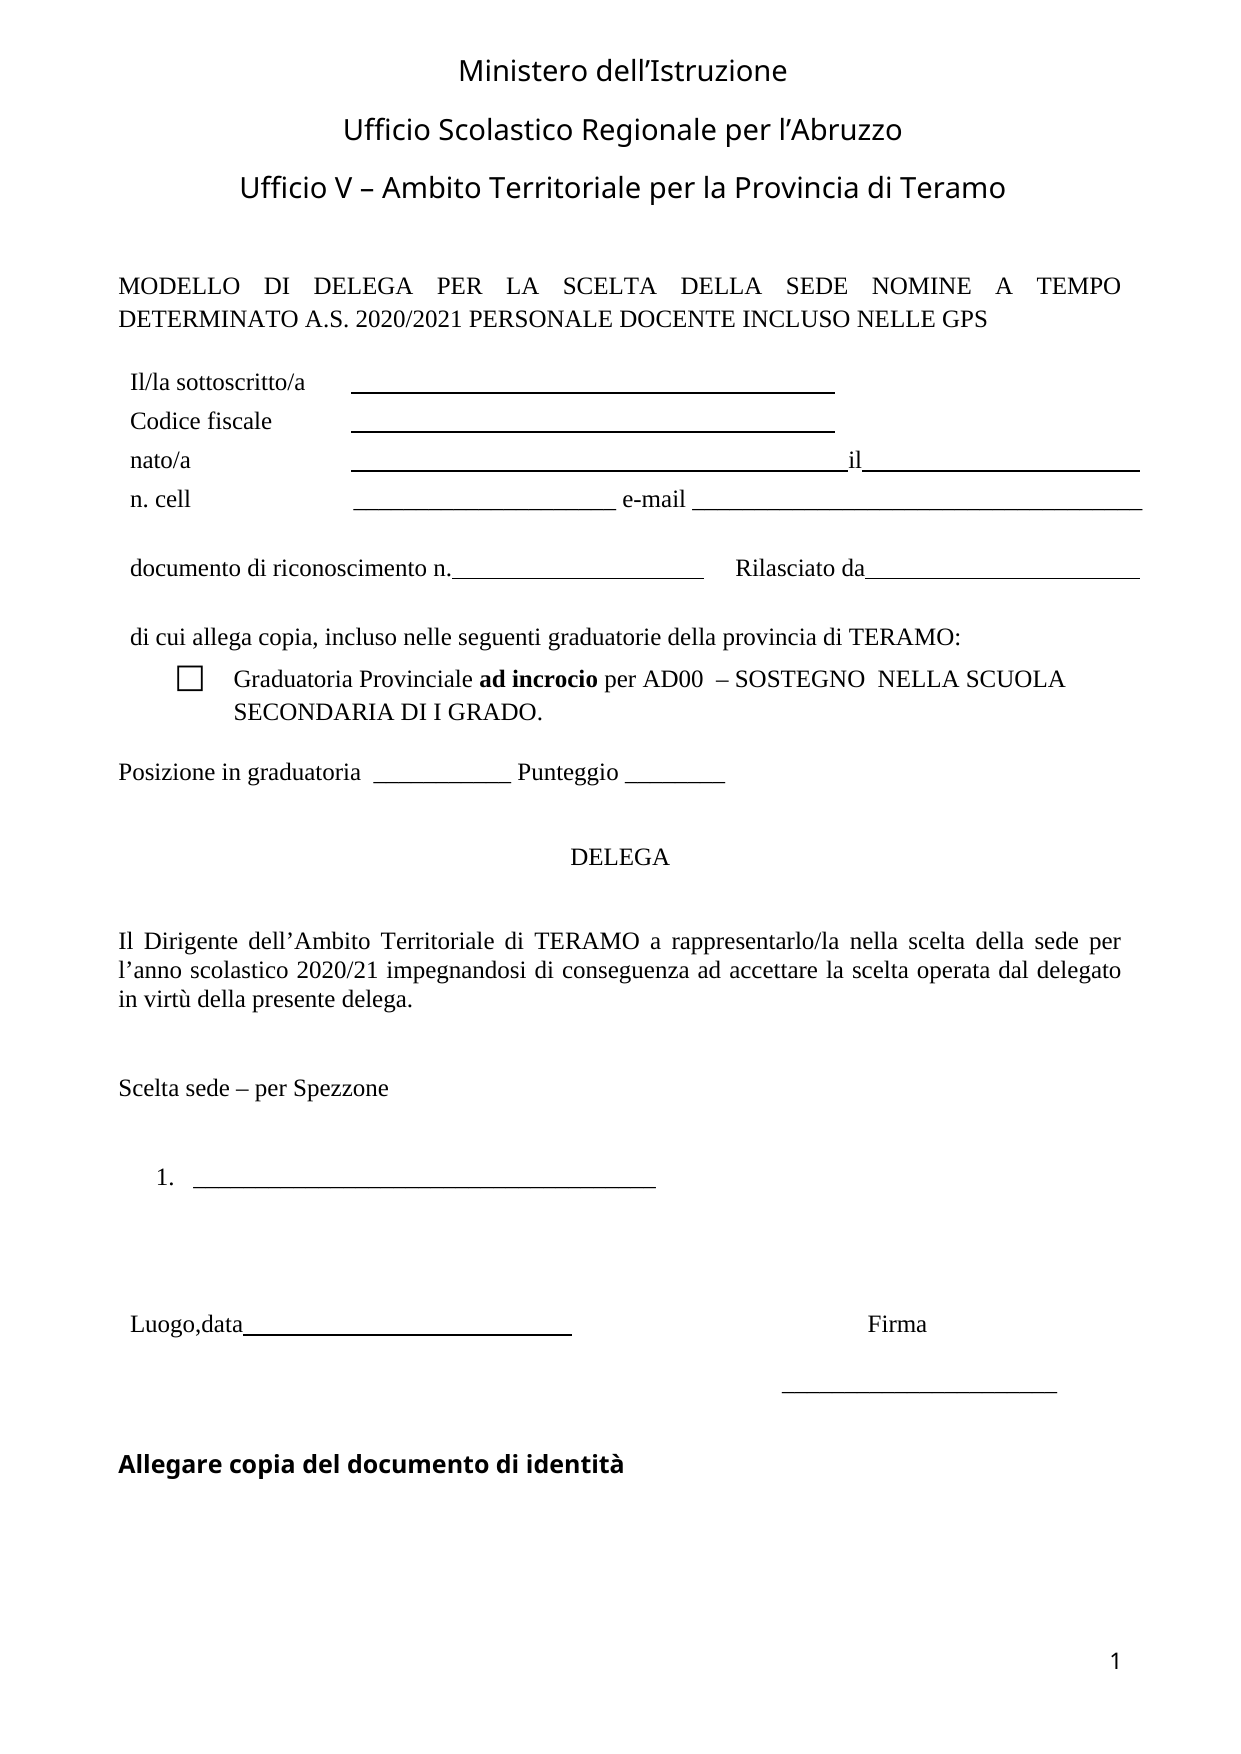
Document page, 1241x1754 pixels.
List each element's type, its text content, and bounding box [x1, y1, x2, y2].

text di cui allega copia, incluso nelle seguenti graduatorie della provincia di TERAMO: [130, 622, 1122, 651]
text Luogo,data Firma [130, 1309, 1122, 1338]
text nato/a il [130, 445, 1122, 474]
text Il Dirigente dell’Ambito Territoriale di TERAMO a rappresentarlo/la nella scelta della sede per l’anno scolastico 2020/21 impegnandosi di conseguenza ad accettare la scelta operata dal delegato in virtù della presente delega. [118, 926, 1122, 1012]
list _____________________________________ [156, 1162, 1122, 1191]
text documento di riconoscimento n. Rilasciato da [130, 553, 1122, 582]
list Graduatoria Provinciale ad incrocio per AD00 – SOSTEGNO NELLA SCUOLA SECONDARIA DI I GRADO. [174, 652, 1122, 726]
text Scelta sede – per Spezzone [118, 1073, 1122, 1102]
text Posizione in graduatoria ___________ Punteggio ________ [118, 757, 1122, 786]
text Codice fiscale [130, 406, 1122, 435]
text DELEGA [118, 842, 1122, 871]
text MODELLO DI DELEGA PER LA SCELTA DELLA SEDE NOMINE A TEMPO DETERMINATO A.S. 2020/2021 PERSONALE DOCENTE INCLUSO NELLE GPS [118, 271, 1122, 333]
text n. cell _____________________ e-mail ____________________________________ [130, 484, 1152, 513]
text ______________________ [130, 1367, 1122, 1396]
text Il/la sottoscritto/a [130, 367, 1122, 396]
text Allegare copia del documento di identità [118, 1447, 1122, 1481]
